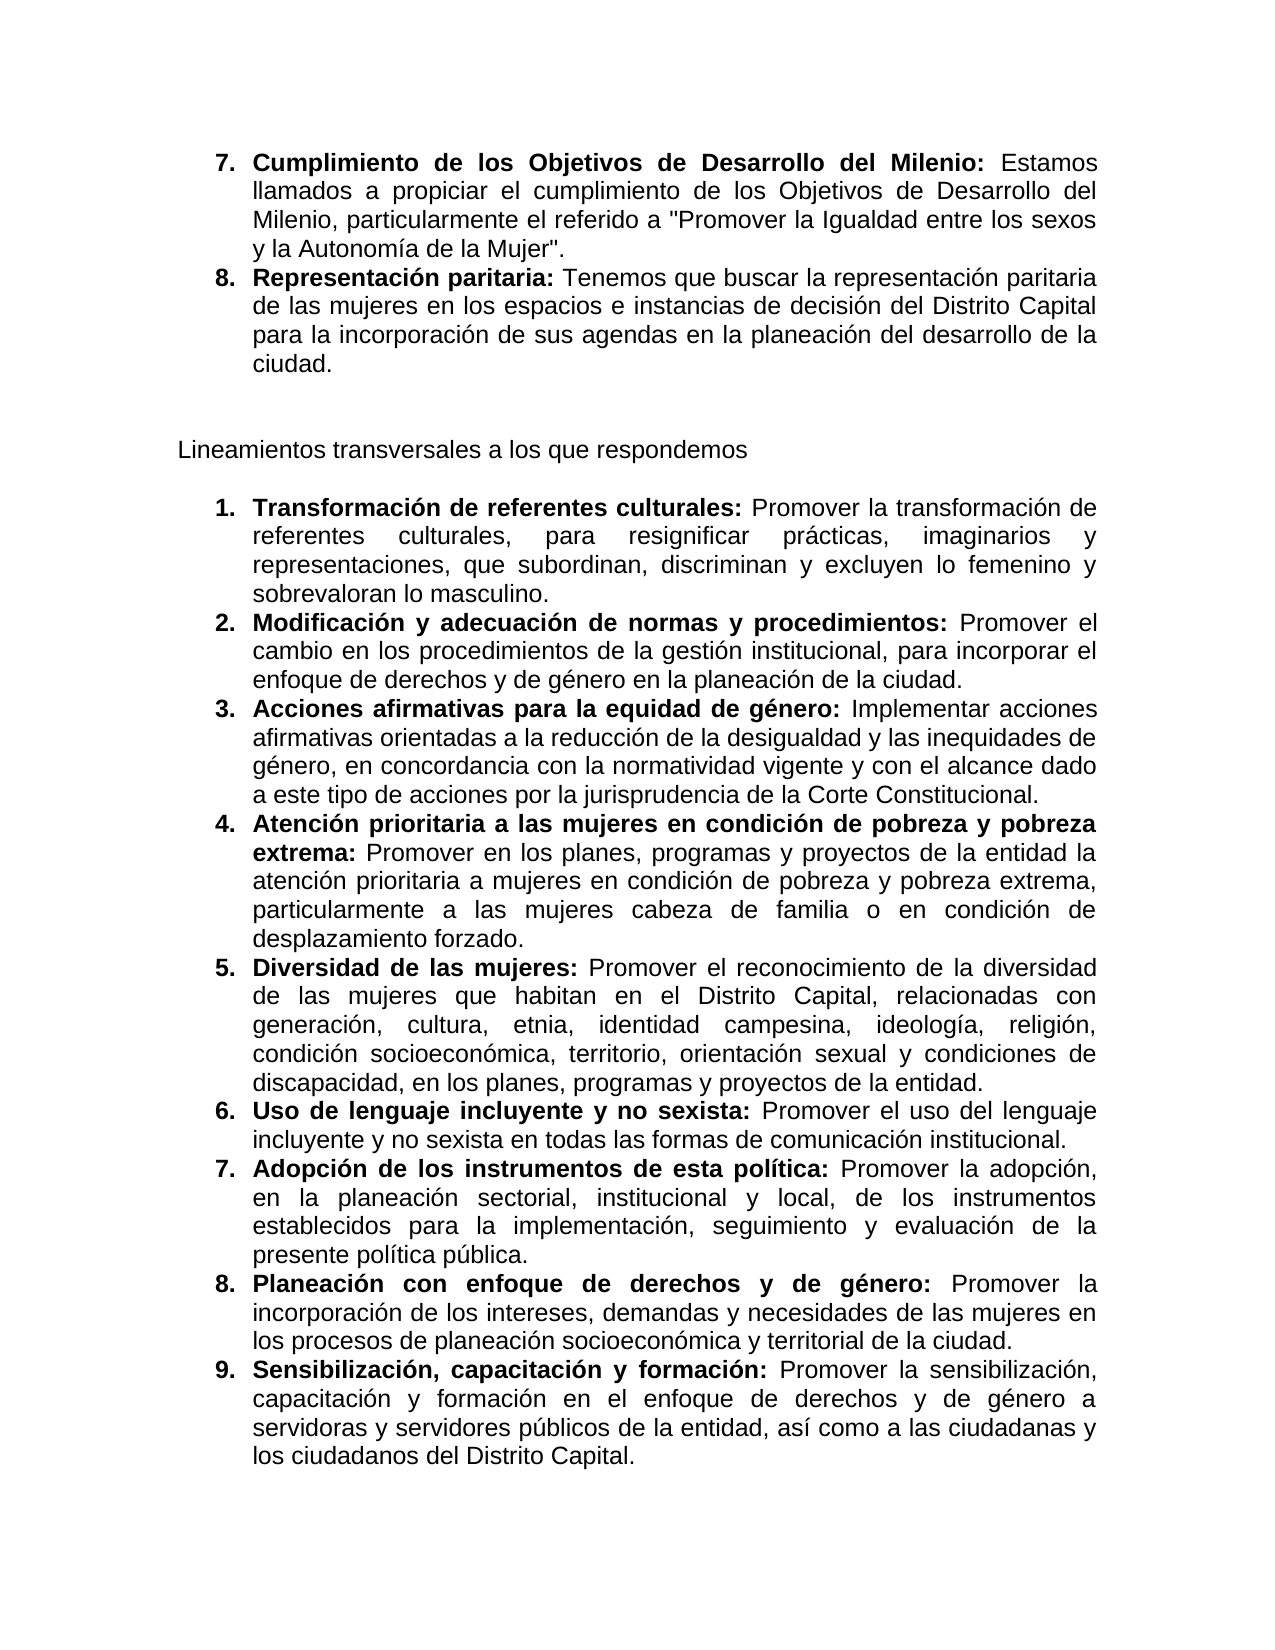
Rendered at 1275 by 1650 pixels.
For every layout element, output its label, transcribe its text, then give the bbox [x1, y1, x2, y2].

list Uso de lenguaje incluyente y no sexista: Promover el uso del lenguaje incluyente y no sexista en todas las formas de comunicación institucional. [215, 1096, 1098, 1154]
list Representación paritaria: Tenemos que buscar la representación paritaria de las mujeres en los espacios e instancias de decisión del Distrito Capital para la incorporación de sus agendas en la planeación del desarrollo de la ciudad. [215, 263, 1098, 378]
list Cumplimiento de los Objetivos de Desarrollo del Milenio: Estamos llamados a propiciar el cumplimiento de los Objetivos de Desarrollo del Milenio, particularmente el referido a "Promover la Igualdad entre los sexos y la Autonomía de la Mujer". [215, 148, 1098, 263]
list Transformación de referentes culturales: Promover la transformación de referentes culturales, para resignificar prácticas, imaginarios y representaciones, que subordinan, discriminan y excluyen lo femenino y sobrevaloran lo masculino. [215, 493, 1098, 608]
text Lineamientos transversales a los que respondemos [177, 435, 1098, 464]
list Acciones afirmativas para la equidad de género: Implementar acciones afirmativas orientadas a la reducción de la desigualdad y las inequidades de género, en concordancia con la normatividad vigente y con el alcance dado a este tipo de acciones por la jurisprudencia de la Corte Constitucional. [215, 694, 1098, 809]
list Planeación con enfoque de derechos y de género: Promover la incorporación de los intereses, demandas y necesidades de las mujeres en los procesos de planeación socioeconómica y territorial de la ciudad. [215, 1269, 1098, 1355]
list Modificación y adecuación de normas y procedimientos: Promover el cambio en los procedimientos de la gestión institucional, para incorporar el enfoque de derechos y de género en la planeación de la ciudad. [215, 608, 1098, 694]
list Atención prioritaria a las mujeres en condición de pobreza y pobreza extrema: Promover en los planes, programas y proyectos de la entidad la atención prioritaria a mujeres en condición de pobreza y pobreza extrema, particularmente a las mujeres cabeza de familia o en condición de desplazamiento forzado. [215, 809, 1098, 953]
list Diversidad de las mujeres: Promover el reconocimiento de la diversidad de las mujeres que habitan en el Distrito Capital, relacionadas con generación, cultura, etnia, identidad campesina, ideología, religión, condición socioeconómica, territorio, orientación sexual y condiciones de discapacidad, en los planes, programas y proyectos de la entidad. [215, 953, 1098, 1096]
list Sensibilización, capacitación y formación: Promover la sensibilización, capacitación y formación en el enfoque de derechos y de género a servidoras y servidores públicos de la entidad, así como a las ciudadanas y los ciudadanos del Distrito Capital. [215, 1355, 1098, 1470]
list Adopción de los instrumentos de esta política: Promover la adopción, en la planeación sectorial, institucional y local, de los instrumentos establecidos para la implementación, seguimiento y evaluación de la presente política pública. [215, 1154, 1098, 1269]
